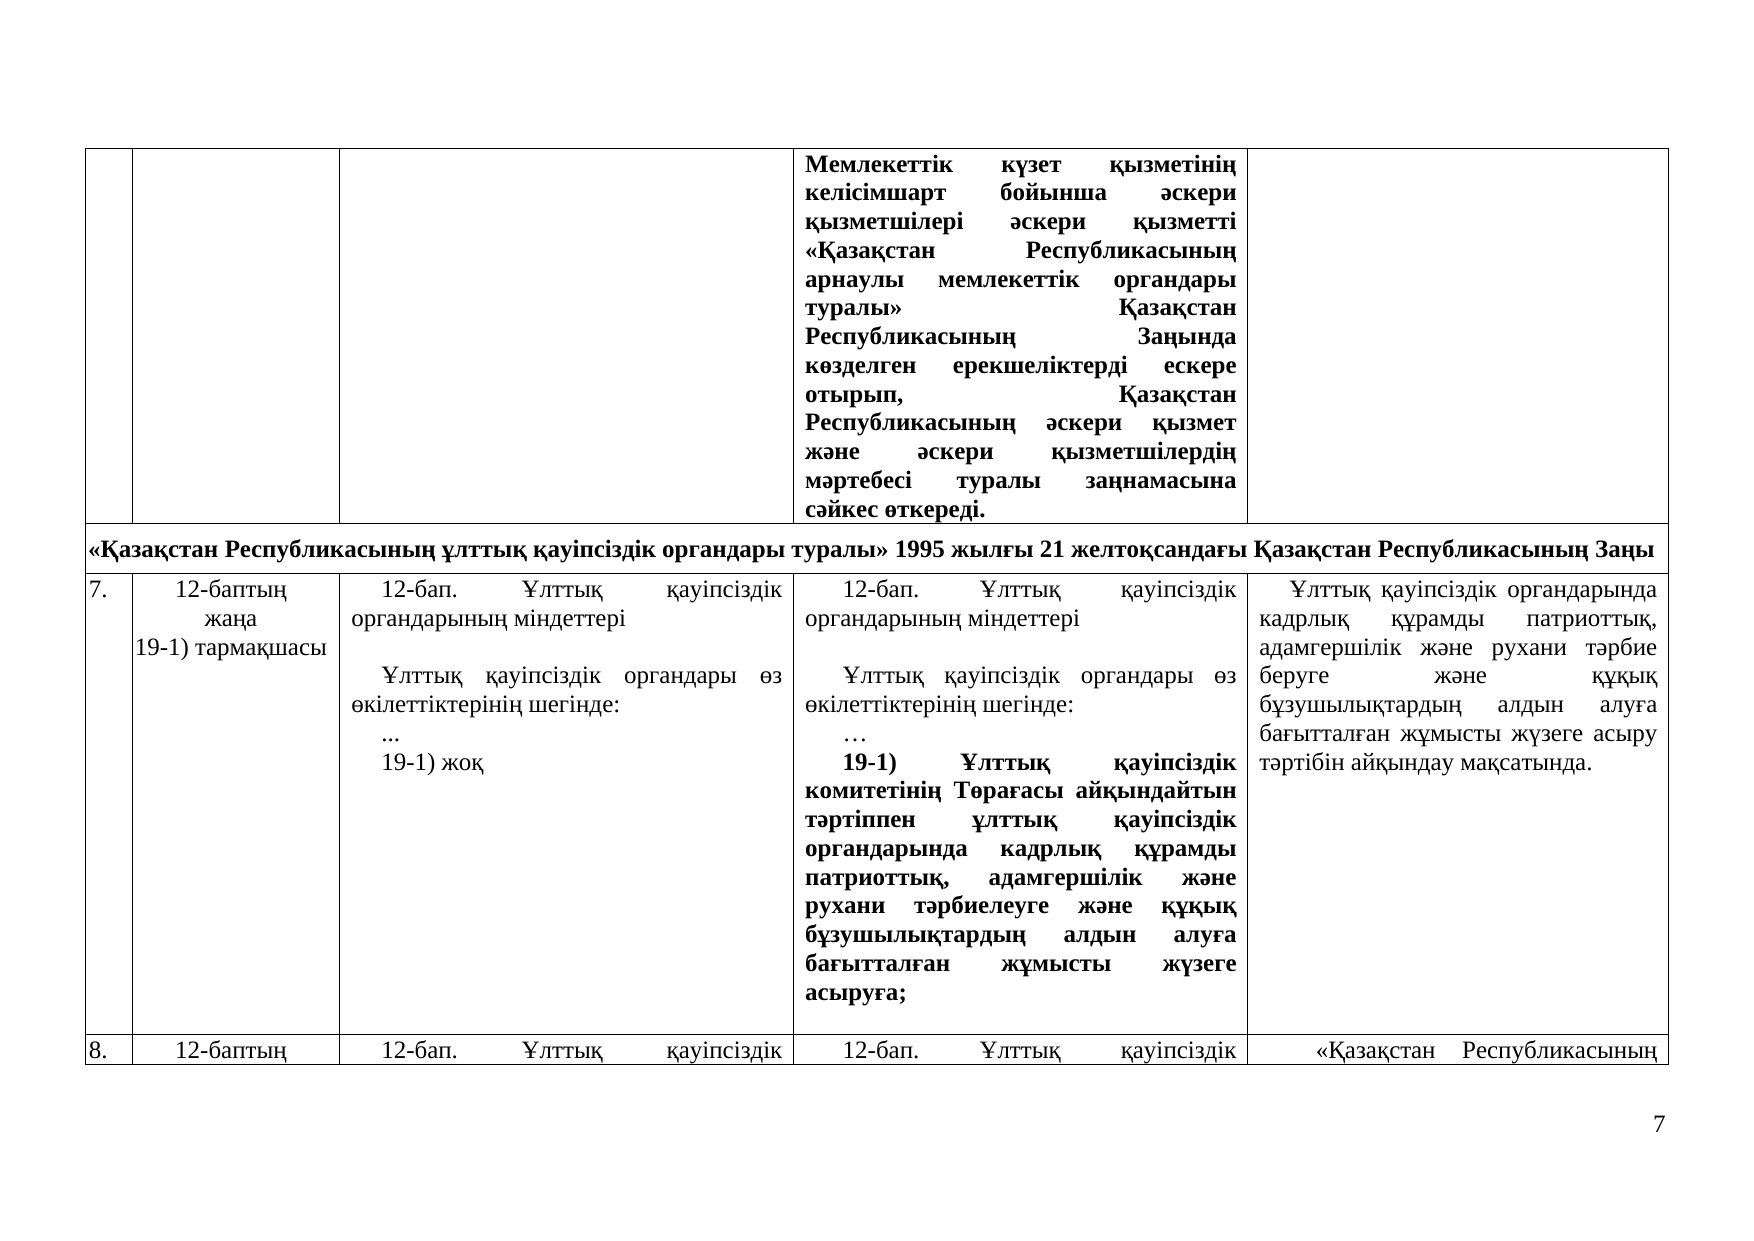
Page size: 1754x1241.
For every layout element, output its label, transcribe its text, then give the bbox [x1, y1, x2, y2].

table_cell 12-баптың жаңа 19-1) тармақшасы [133, 574, 339, 1034]
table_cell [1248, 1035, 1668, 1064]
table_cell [133, 149, 339, 522]
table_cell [340, 149, 793, 522]
table_cell 12-бап. Ұлттық қауiпсiздiк органдарының мiндеттерi Ұлттық қауiпсiздiк органдары өз өкiлеттiктерiнiң шегiнде: ... 19-1) жоқ [340, 574, 793, 1034]
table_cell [133, 1035, 339, 1064]
table_cell «Қазақстан Республикасының ұлттық қауiпсiздiк органдары туралы» 1995 жылғы 21 желтоқсандағы Қазақстан Республикасының Заңы [86, 524, 1668, 573]
table_cell [86, 149, 132, 522]
table_cell [86, 1035, 132, 1064]
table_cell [794, 149, 1247, 522]
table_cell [340, 1035, 793, 1064]
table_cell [1248, 149, 1668, 522]
table_cell [86, 574, 132, 1034]
table_cell 12-бап. Ұлттық қауiпсiздiк органдарының мiндеттерi Ұлттық қауiпсiздiк органдары өз өкiлеттiктерiнiң шегiнде: … 19-1) Ұлттық қауіпсіздік комитетінің Төрағасы айқындайтын тәртіппен ұлттық қауіпсіздік органдарында кадрлық құрамды патриоттық, адамгершілік және рухани тәрбиелеуге және құқық бұзушылықтардың алдын алуға бағытталған жұмысты жүзеге асыруға; [794, 574, 1247, 1034]
table_cell Ұлттық қауіпсіздік органдарында кадрлық құрамды патриоттық, адамгершілік және рухани тәрбие беруге және құқық бұзушылықтардың алдын алуға бағытталған жұмысты жүзеге асыру тәртібін айқындау мақсатында. [1248, 574, 1668, 1034]
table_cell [794, 1035, 1247, 1064]
